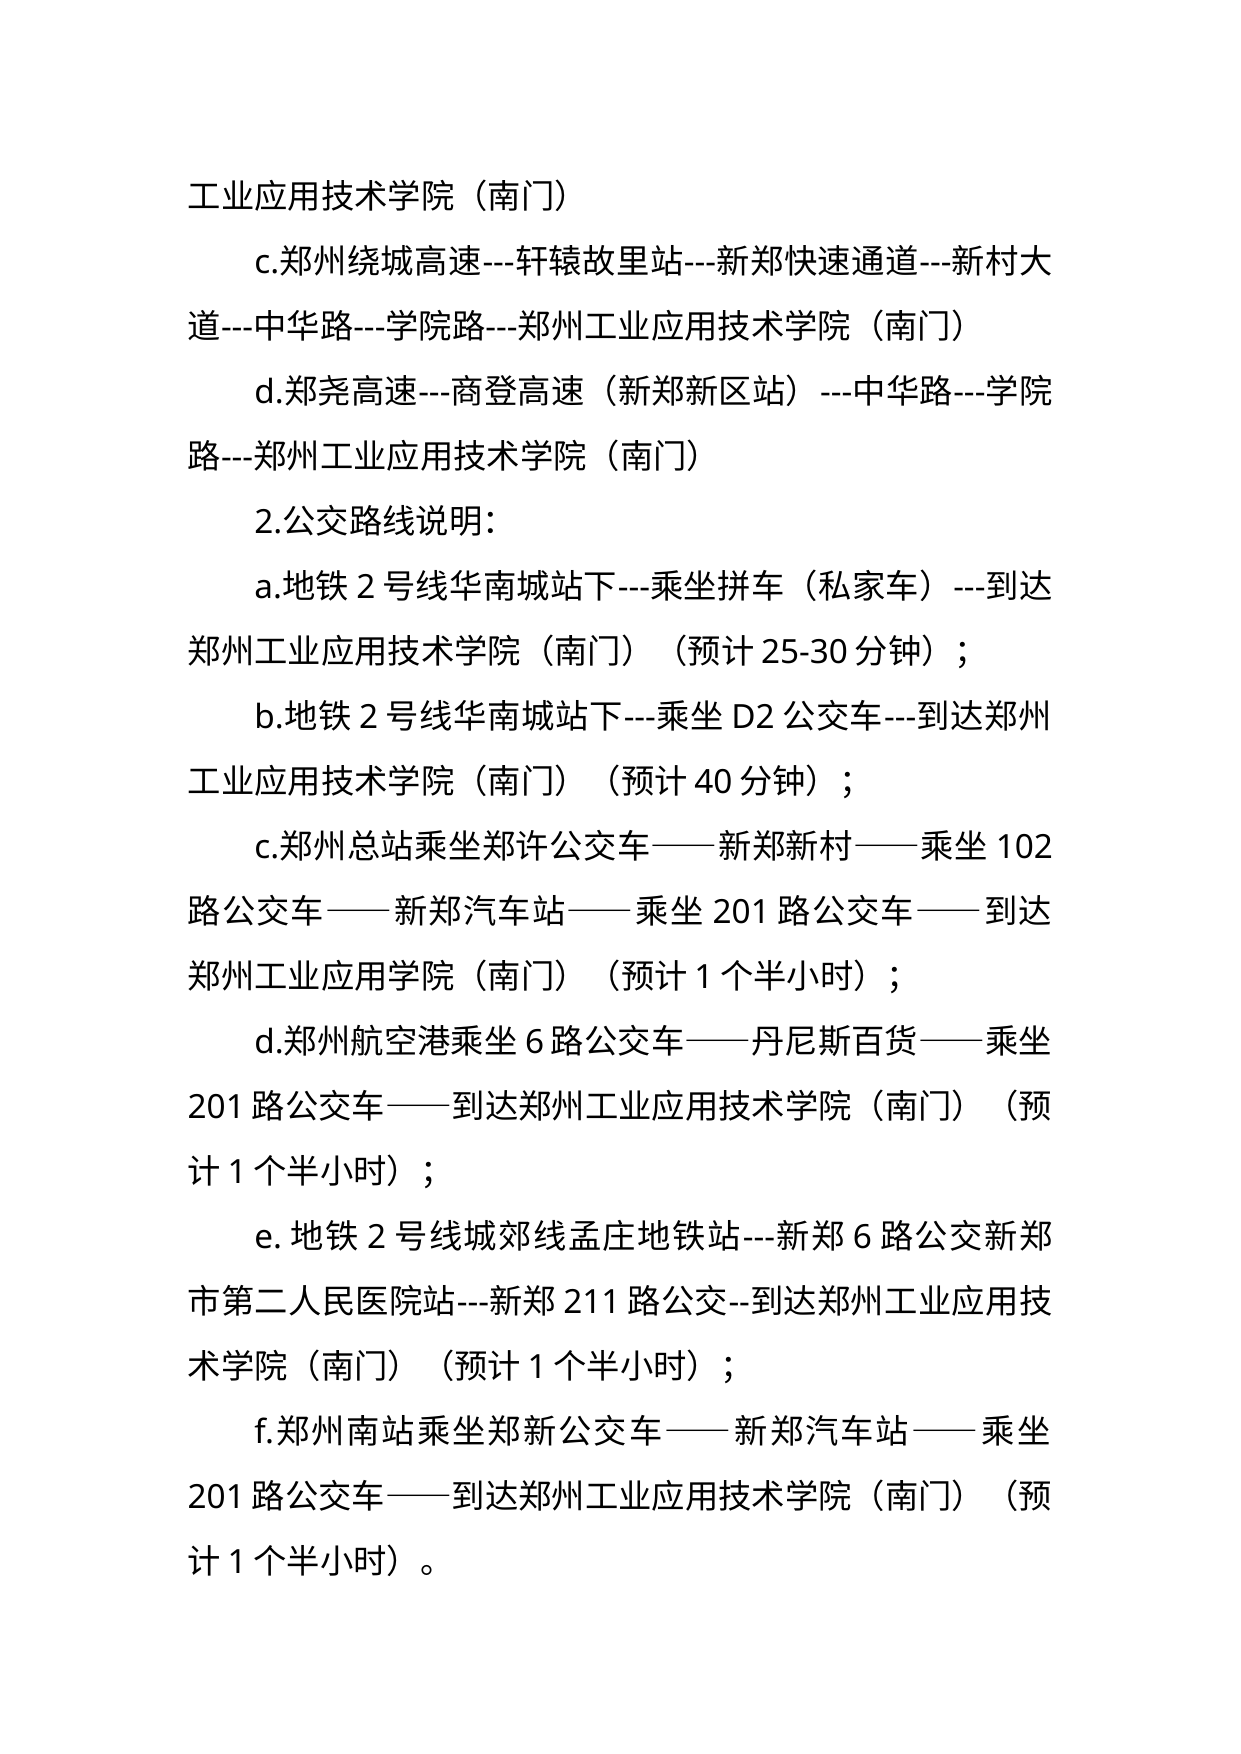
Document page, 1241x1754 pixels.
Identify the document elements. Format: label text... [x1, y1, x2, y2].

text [187, 162, 1053, 227]
text e. 地铁2号线城郊线孟庄地铁站---新郑6路公交新郑市第二人民医院站---新郑211路公交--到达郑州工业应用技术学院（南门）（预计1个半小时）； [187, 1202, 1053, 1397]
text c.郑州绕城高速---轩辕故里站---新郑快速通道---新村大道---中华路---学院路---郑州工业应用技术学院（南门） [187, 227, 1053, 357]
text d.郑尧高速---商登高速（新郑新区站）---中华路---学院路---郑州工业应用技术学院（南门） [187, 357, 1053, 487]
text b.地铁2号线华南城站下---乘坐D2公交车---到达郑州工业应用技术学院（南门）（预计40分钟）； [187, 682, 1053, 812]
text 2.公交路线说明： [187, 487, 1053, 552]
text a.地铁2号线华南城站下---乘坐拼车（私家车）---到达郑州工业应用技术学院（南门）（预计25-30分钟）； [187, 552, 1053, 682]
text c.郑州总站乘坐郑许公交车——新郑新村——乘坐102路公交车——新郑汽车站——乘坐201路公交车——到达郑州工业应用学院（南门）（预计1个半小时）； [187, 812, 1053, 1007]
text f.郑州南站乘坐郑新公交车——新郑汽车站——乘坐201路公交车——到达郑州工业应用技术学院（南门）（预计1个半小时）。 [187, 1397, 1053, 1592]
text d.郑州航空港乘坐6路公交车——丹尼斯百货——乘坐201路公交车——到达郑州工业应用技术学院（南门）（预计1个半小时）； [187, 1007, 1053, 1202]
